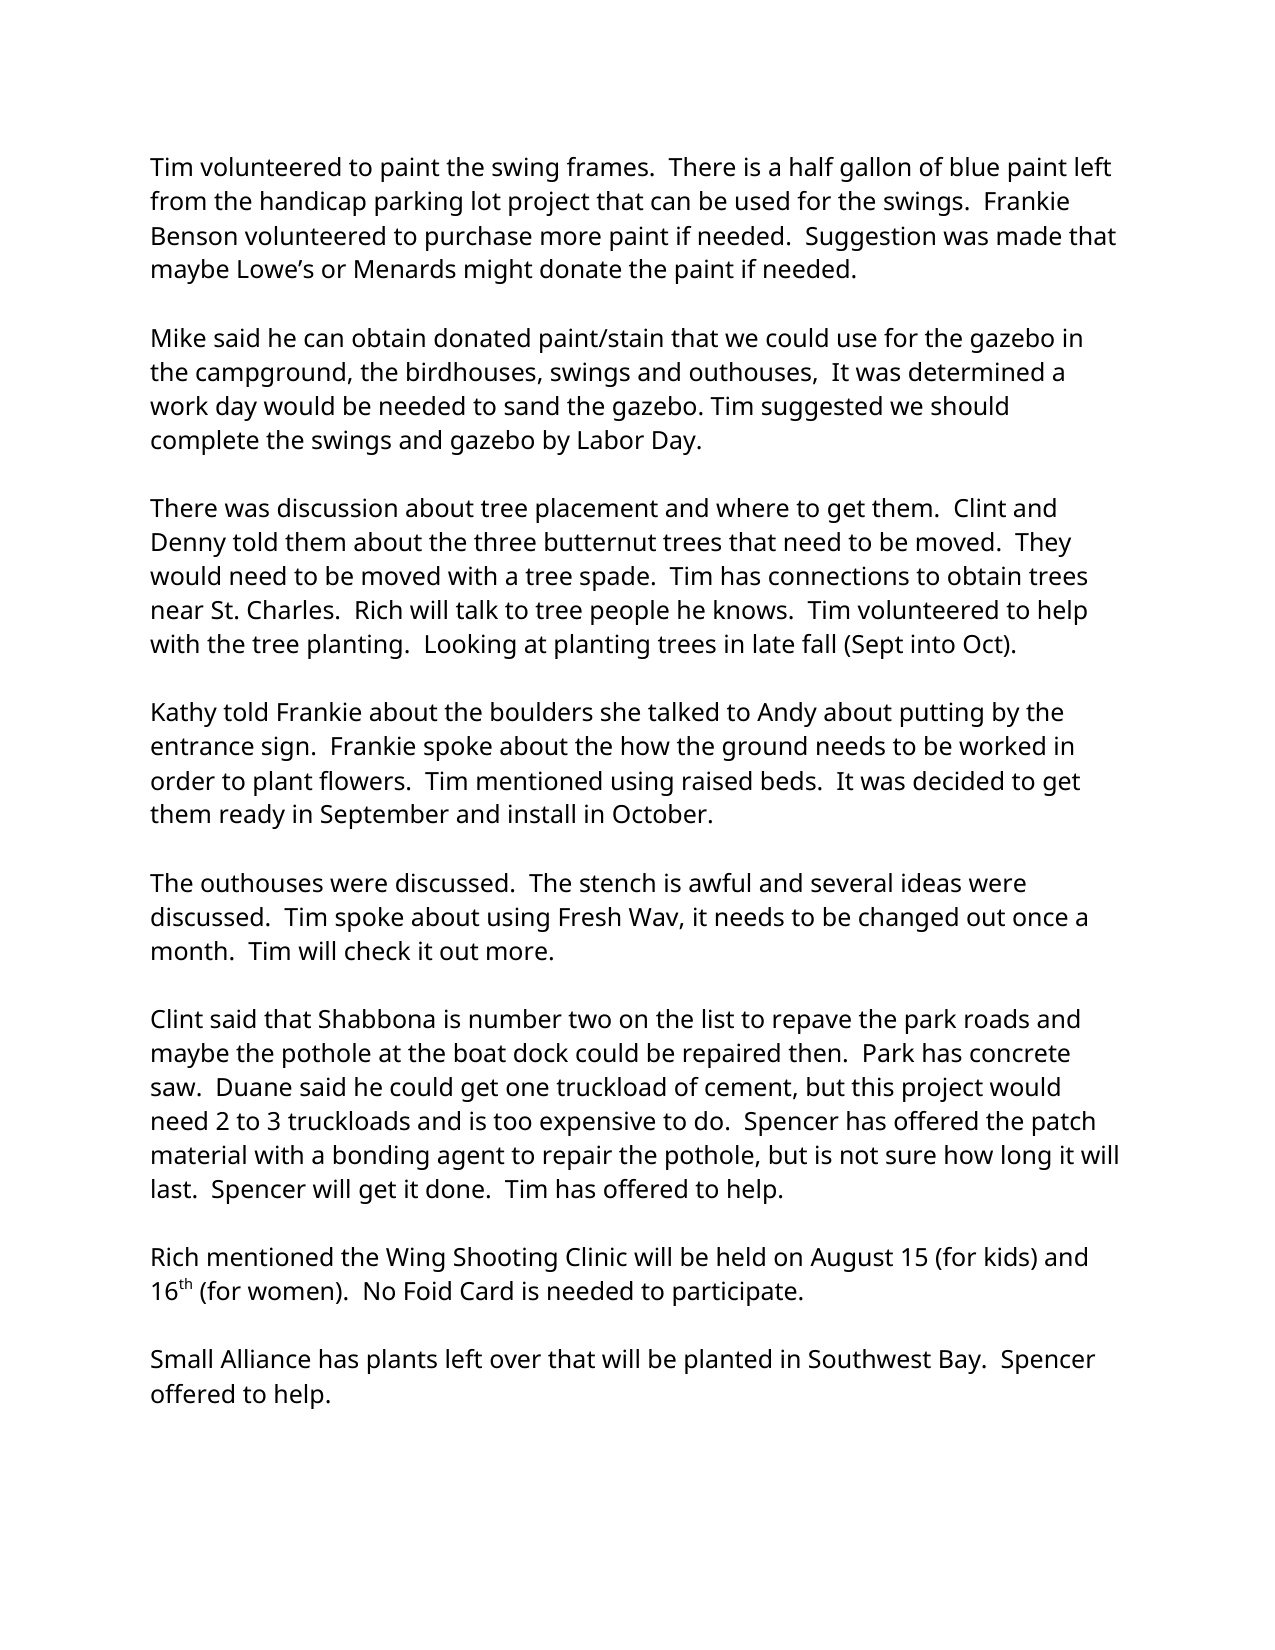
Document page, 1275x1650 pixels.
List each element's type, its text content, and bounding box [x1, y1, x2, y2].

text Kathy told Frankie about the boulders she talked to Andy about putting by the entrance sign. Frankie spoke about the how the ground needs to be worked in order to plant flowers. Tim mentioned using raised beds. It was decided to get them ready in September and install in October. [150, 695, 1125, 831]
text There was discussion about tree placement and where to get them. Clint and Denny told them about the three butternut trees that need to be moved. They would need to be moved with a tree spade. Tim has connections to obtain trees near St. Charles. Rich will talk to tree people he knows. Tim volunteered to help with the tree planting. Looking at planting trees in late fall (Sept into Oct). [150, 491, 1125, 661]
text Rich mentioned the Wing Shooting Clinic will be held on August 15 (for kids) and 16th (for women). No Foid Card is needed to participate. [150, 1240, 1125, 1308]
text Mike said he can obtain donated paint/stain that we could use for the gazebo in the campground, the birdhouses, swings and outhouses, It was determined a work day would be needed to sand the gazebo. Tim suggested we should complete the swings and gazebo by Labor Day. [150, 320, 1125, 457]
text Tim volunteered to paint the swing frames. There is a half gallon of blue paint left from the handicap parking lot project that can be used for the swings. Frankie Benson volunteered to purchase more paint if needed. Suggestion was made that maybe Lowe’s or Menards might donate the paint if needed. [150, 150, 1125, 286]
text Small Alliance has plants left over that will be planted in Southwest Bay. Spencer offered to help. [150, 1342, 1125, 1410]
text Clint said that Shabbona is number two on the list to repave the park roads and maybe the pothole at the boat dock could be repaired then. Park has concrete saw. Duane said he could get one truckload of cement, but this project would need 2 to 3 truckloads and is too expensive to do. Spencer has offered the patch material with a bonding agent to repair the pothole, but is not sure how long it will last. Spencer will get it done. Tim has offered to help. [150, 1002, 1125, 1206]
text The outhouses were discussed. The stench is awful and several ideas were discussed. Tim spoke about using Fresh Wav, it needs to be changed out once a month. Tim will check it out more. [150, 865, 1125, 967]
